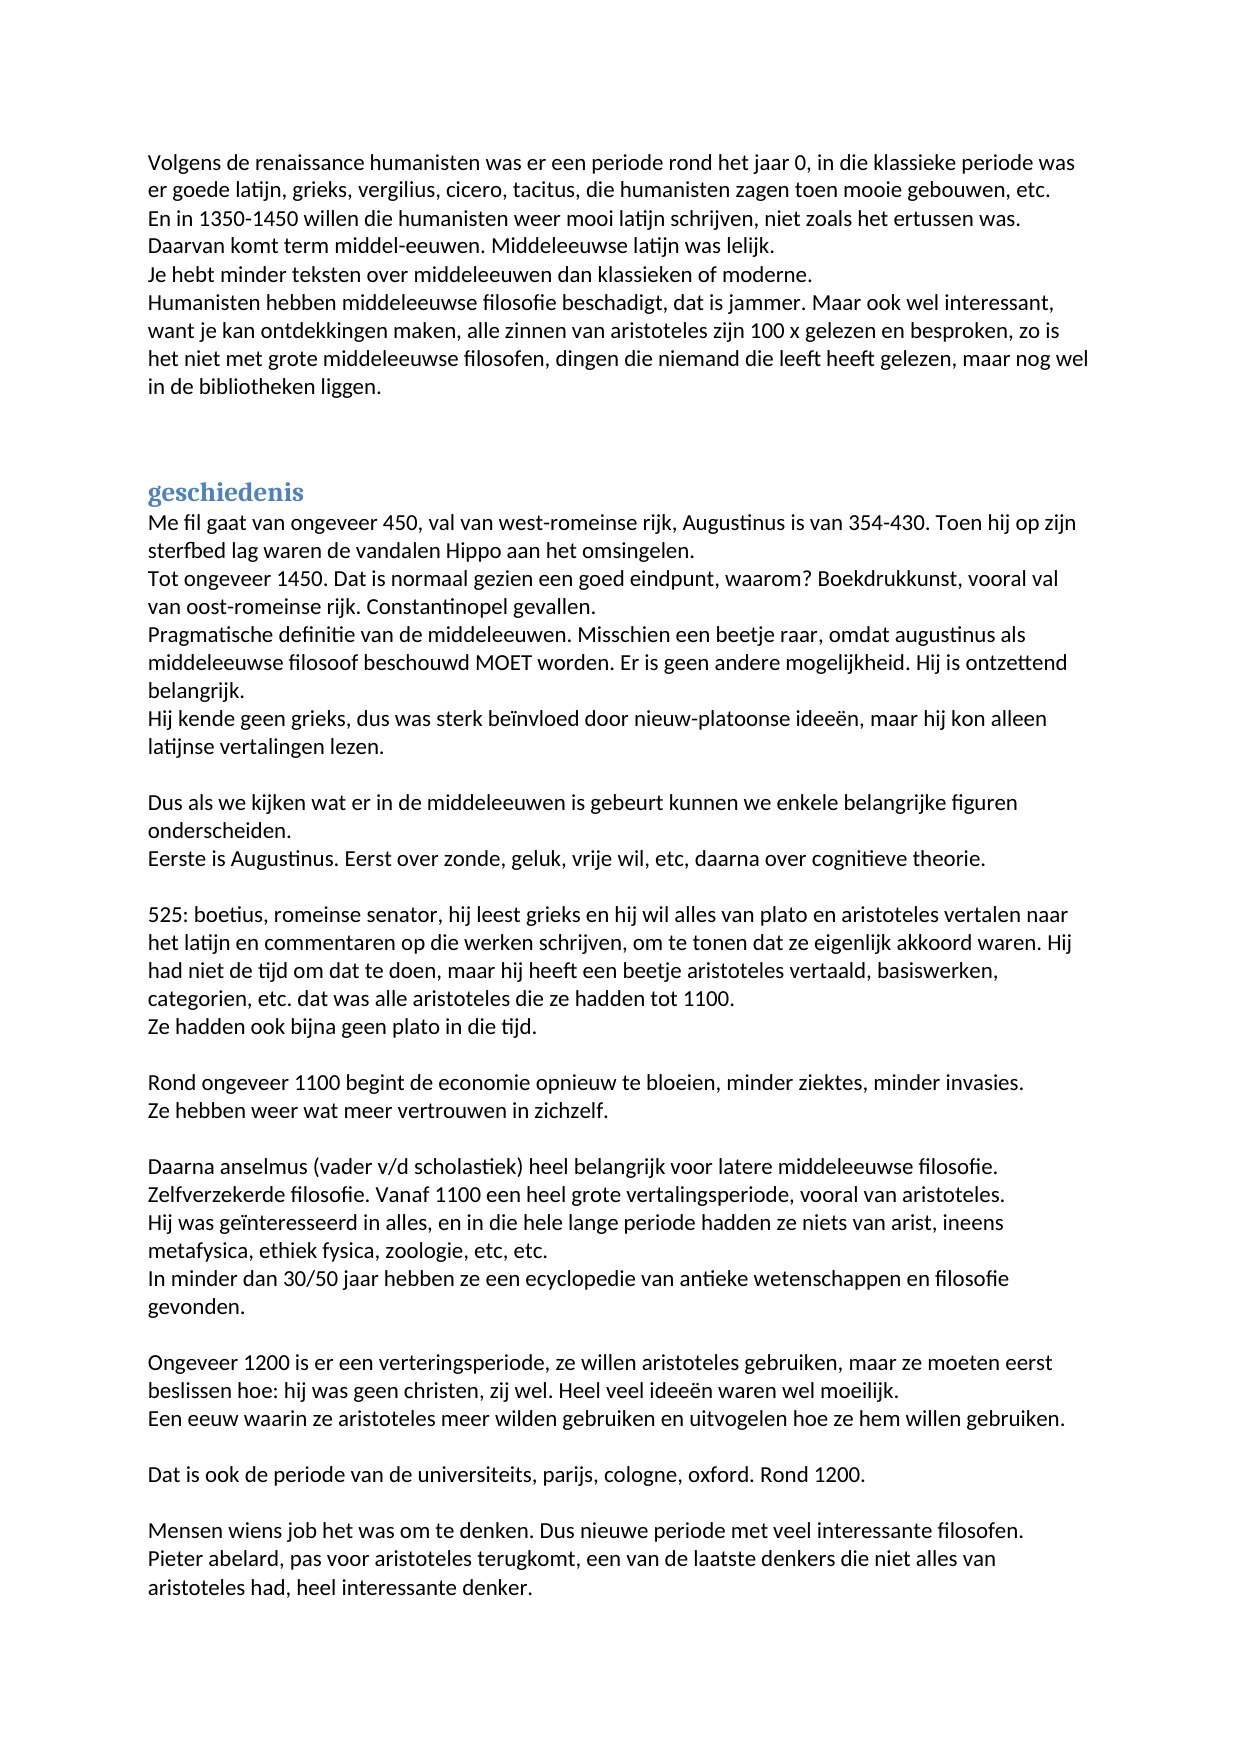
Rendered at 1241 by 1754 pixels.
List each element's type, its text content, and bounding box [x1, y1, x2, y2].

text Me fil gaat van ongeveer 450, val van west-romeinse rijk, Augustinus is van 354-430. Toen hij op zijn sterfbed lag waren de vandalen Hippo aan het omsingelen. [148, 508, 1093, 564]
text Mensen wiens job het was om te denken. Dus nieuwe periode met veel interessante filosofen. [148, 1517, 1093, 1544]
text Rond ongeveer 1100 begint de economie opnieuw te bloeien, minder ziektes, minder invasies. [148, 1068, 1093, 1096]
text 525: boetius, romeinse senator, hij leest grieks en hij wil alles van plato en aristoteles vertalen naar het latijn en commentaren op die werken schrijven, om te tonen dat ze eigenlijk akkoord waren. Hij had niet de tijd om dat te doen, maar hij heeft een beetje aristoteles vertaald, basiswerken, categorien, etc. dat was alle aristoteles die ze hadden tot 1100. [148, 900, 1093, 1012]
text Ze hebben weer wat meer vertrouwen in zichzelf. [148, 1096, 1093, 1124]
text Zelfverzekerde filosofie. Vanaf 1100 een heel grote vertalingsperiode, vooral van aristoteles. [148, 1180, 1093, 1208]
text Tot ongeveer 1450. Dat is normaal gezien een goed eindpunt, waarom? Boekdrukkunst, vooral val van oost-romeinse rijk. Constantinopel gevallen. [148, 564, 1093, 620]
text Ze hadden ook bijna geen plato in die tijd. [148, 1012, 1093, 1040]
text Eerste is Augustinus. Eerst over zonde, geluk, vrije wil, etc, daarna over cognitieve theorie. [148, 844, 1093, 872]
text En in 1350-1450 willen die humanisten weer mooi latijn schrijven, niet zoals het ertussen was. Daarvan komt term middel-eeuwen. Middeleeuwse latijn was lelijk. [148, 204, 1093, 260]
text Hij was geïnteresseerd in alles, en in die hele lange periode hadden ze niets van arist, ineens metafysica, ethiek fysica, zoologie, etc, etc. [148, 1208, 1093, 1264]
text Humanisten hebben middeleeuwse filosofie beschadigt, dat is jammer. Maar ook wel interessant, want je kan ontdekkingen maken, alle zinnen van aristoteles zijn 100 x gelezen en besproken, zo is het niet met grote middeleeuwse filosofen, dingen die niemand die leeft heeft gelezen, maar nog wel in de bibliotheken liggen. [148, 288, 1093, 400]
text Volgens de renaissance humanisten was er een periode rond het jaar 0, in die klassieke periode was er goede latijn, grieks, vergilius, cicero, tacitus, die humanisten zagen toen mooie gebouwen, etc. [148, 148, 1093, 204]
text In minder dan 30/50 jaar hebben ze een ecyclopedie van antieke wetenschappen en filosofie gevonden. [148, 1264, 1093, 1320]
text Pieter abelard, pas voor aristoteles terugkomt, een van de laatste denkers die niet alles van aristoteles had, heel interessante denker. [148, 1544, 1093, 1601]
text Een eeuw waarin ze aristoteles meer wilden gebruiken en uitvogelen hoe ze hem willen gebruiken. [148, 1404, 1093, 1432]
text Pragmatische definitie van de middeleeuwen. Misschien een beetje raar, omdat augustinus als middeleeuwse filosoof beschouwd MOET worden. Er is geen andere mogelijkheid. Hij is ontzettend belangrijk. [148, 620, 1093, 704]
text Ongeveer 1200 is er een verteringsperiode, ze willen aristoteles gebruiken, maar ze moeten eerst beslissen hoe: hij was geen christen, zij wel. Heel veel ideeën waren wel moeilijk. [148, 1348, 1093, 1404]
text Dat is ook de periode van de universiteits, parijs, cologne, oxford. Rond 1200. [148, 1461, 1093, 1488]
text Dus als we kijken wat er in de middeleeuwen is gebeurt kunnen we enkele belangrijke figuren onderscheiden. [148, 788, 1093, 844]
text Je hebt minder teksten over middeleeuwen dan klassieken of moderne. [148, 260, 1093, 288]
text Hij kende geen grieks, dus was sterk beïnvloed door nieuw-platoonse ideeën, maar hij kon alleen latijnse vertalingen lezen. [148, 704, 1093, 760]
subtitle geschiedenis [148, 477, 1093, 508]
text Daarna anselmus (vader v/d scholastiek) heel belangrijk voor latere middeleeuwse filosofie. [148, 1152, 1093, 1180]
